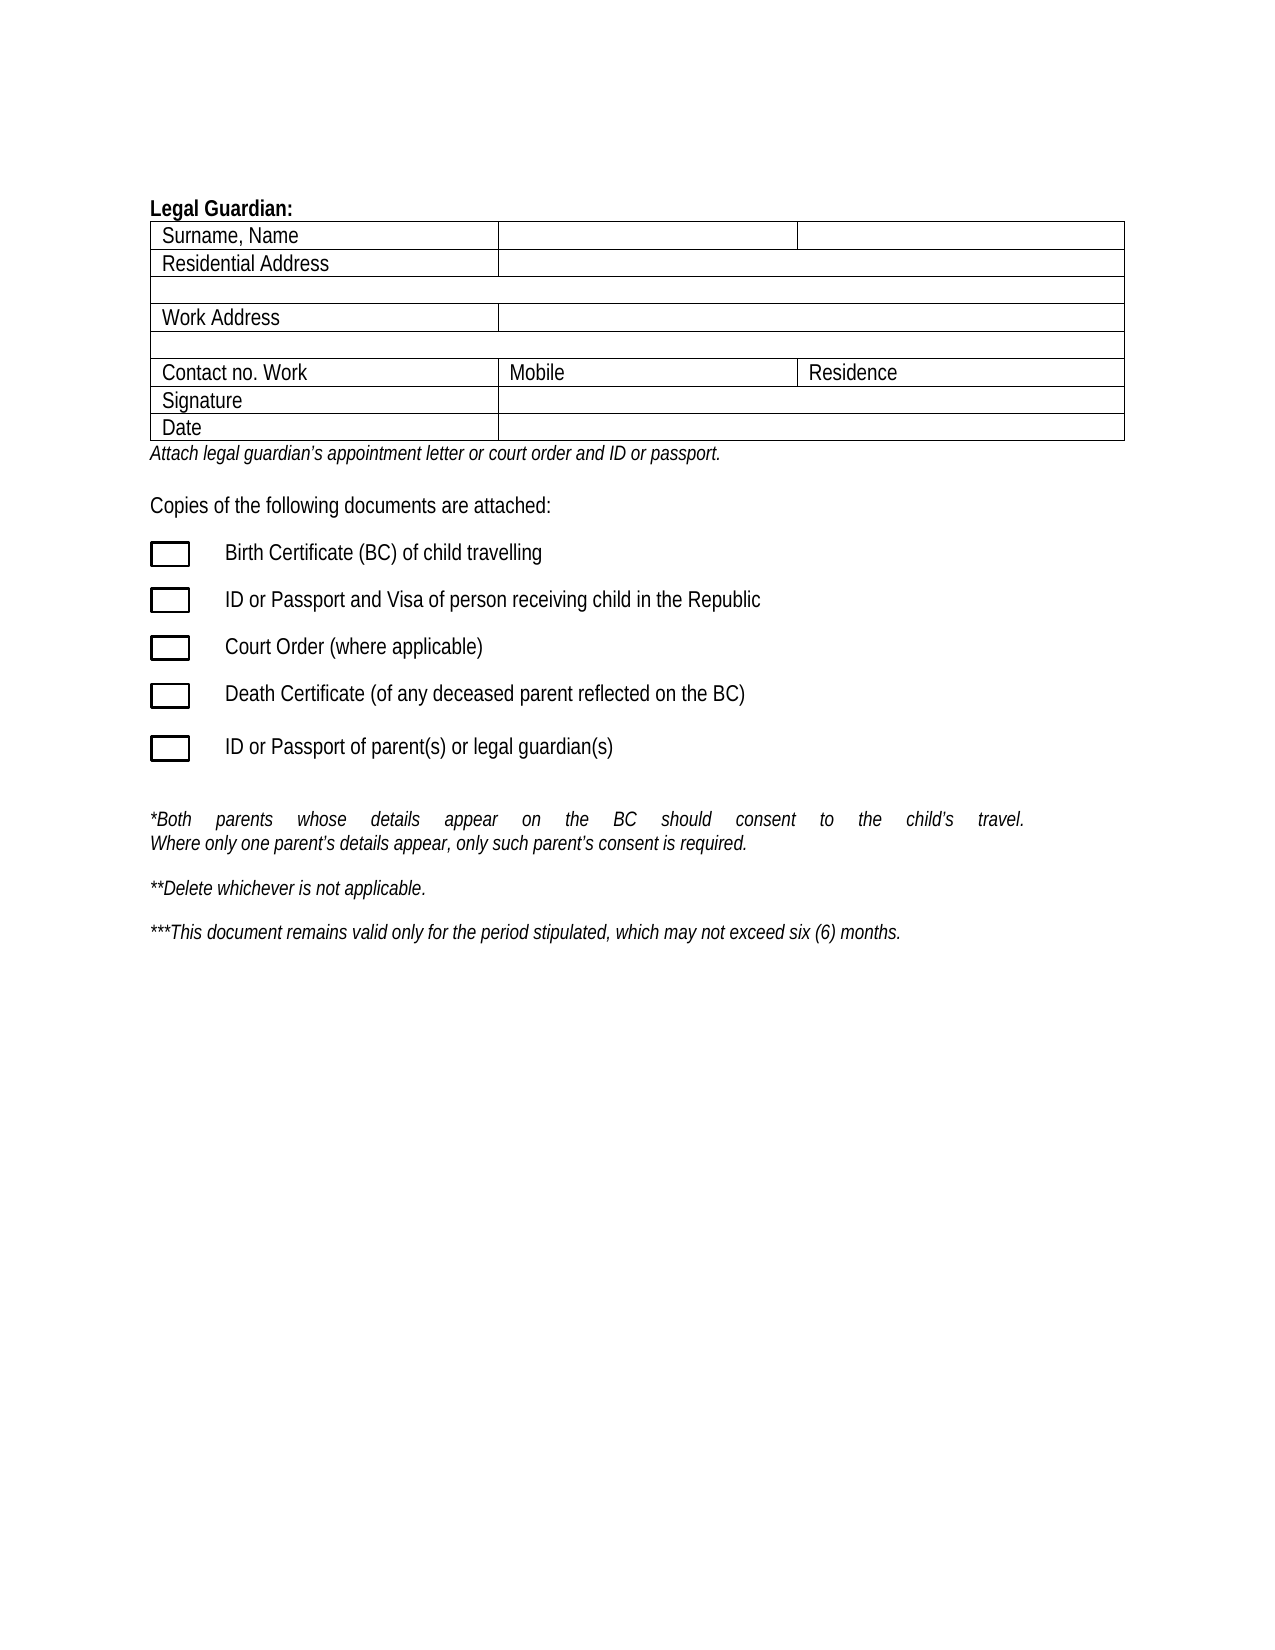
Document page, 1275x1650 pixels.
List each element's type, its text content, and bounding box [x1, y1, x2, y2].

text Legal Guardian: [150, 195, 1125, 221]
text Birth Certificate (BC) of child travelling [150, 539, 1125, 565]
text Attach legal guardian’s appointment letter or court order and ID or passport. [150, 441, 1125, 465]
table_cell Work Address [151, 304, 498, 331]
table_cell [499, 250, 1124, 276]
table_cell [499, 387, 1124, 413]
table_header [798, 222, 1124, 248]
text ***This document remains valid only for the period stipulated, which may not exceed six (6) months. [150, 920, 1125, 944]
text Copies of the following documents are attached: [150, 492, 1125, 518]
table_cell Residence [798, 359, 1124, 386]
table_cell [499, 304, 1124, 331]
text Death Certificate (of any deceased parent reflected on the BC) [150, 680, 1125, 707]
table_cell [151, 277, 1124, 303]
table_cell [499, 414, 1124, 440]
text **Delete whichever is not applicable. [150, 875, 1125, 899]
text ID or Passport of parent(s) or legal guardian(s) [150, 733, 1125, 759]
table_cell Date [151, 414, 498, 440]
table_cell Mobile [499, 359, 797, 386]
text ID or Passport and Visa of person receiving child in the Republic [150, 586, 1125, 612]
table_header Surname, Name [151, 222, 498, 248]
table_header [499, 222, 797, 248]
table_cell Signature [151, 387, 498, 413]
table_cell Contact no. Work [151, 359, 498, 386]
text *Both parents whose details appear on the BC should consent to the child’s travel. Where only one parent’s details appear, only such parent’s consent is required. [150, 807, 1125, 854]
text Court Order (where applicable) [150, 633, 1125, 659]
table_cell [151, 332, 1124, 358]
table_cell Residential Address [151, 250, 498, 276]
